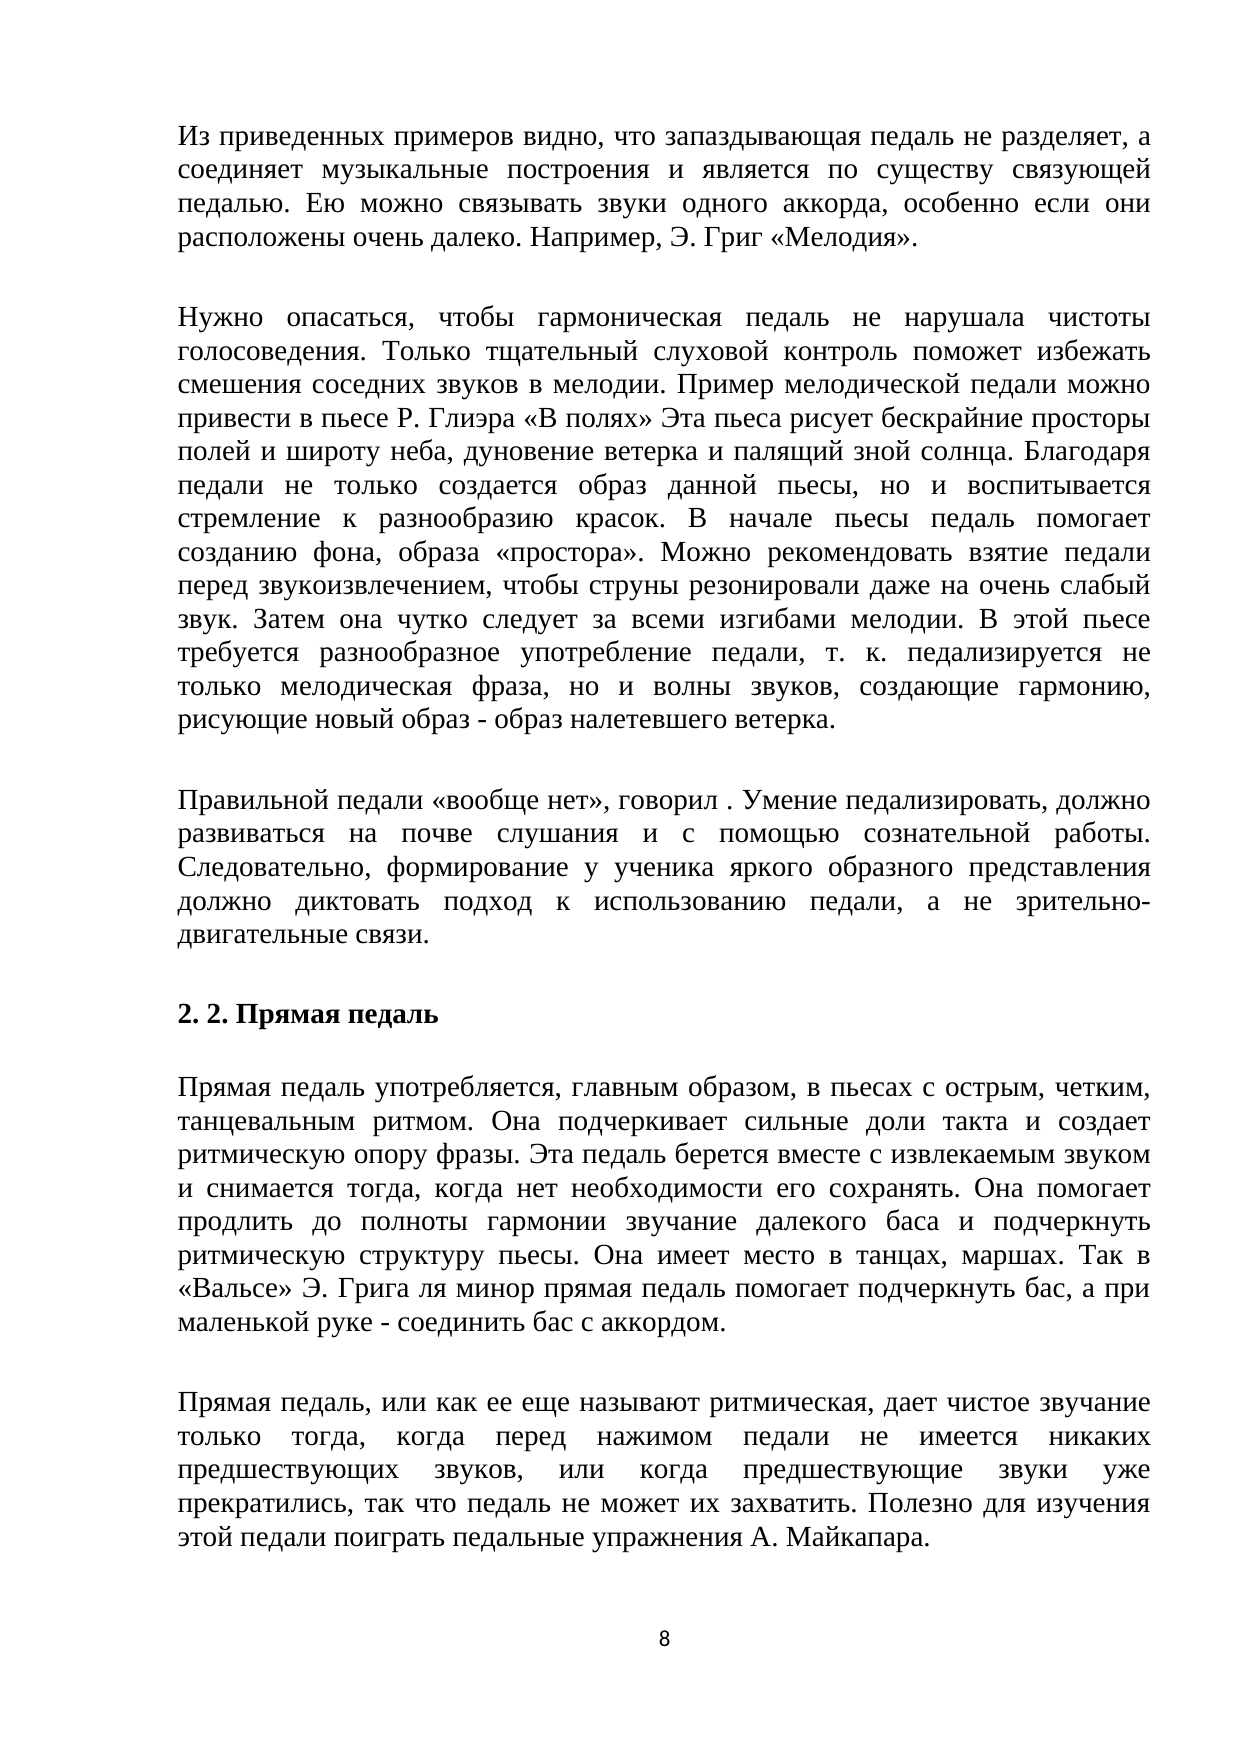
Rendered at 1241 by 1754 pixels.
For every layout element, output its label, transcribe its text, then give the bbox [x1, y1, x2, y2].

text Из приведенных примеров видно, что запаздывающая педаль не разделяет, а соединяет музыкальные построения и является по существу связующей педалью. Ею можно связывать звуки одного аккорда, особенно если они расположены очень далеко. Например, Э. Григ «Мелодия». [177, 118, 1152, 252]
text Прямая педаль употребляется, главным образом, в пьесах с острым, четким, танцевальным ритмом. Она подчеркивает сильные доли такта и создает ритмическую опору фразы. Эта педаль берется вместе с извлекаемым звуком и снимается тогда, когда нет необходимости его сохранять. Она помогает продлить до полноты гармонии звучание далекого баса и подчеркнуть ритмическую структуру пьесы. Она имеет место в танцах, маршах. Так в «Вальсе» Э. Грига ля минор прямая педаль помогает подчеркнуть бас, а при маленькой руке - соединить бас с аккордом. [177, 1069, 1152, 1338]
text Правильной педали «вообще нет», говорил . Умение педализировать, должно развиваться на почве слушания и с помощью сознательной работы. Следовательно, формирование у ученика яркого образного представления должно диктовать подход к использованию педали, а не зрительно-двигательные связи. [177, 782, 1152, 950]
text Нужно опасаться, чтобы гармоническая педаль не нарушала чистоты голосоведения. Только тщательный слуховой контроль поможет избежать смешения соседних звуков в мелодии. Пример мелодической педали можно привести в пьесе Р. Глиэра «В полях» Эта пьеса рисует бескрайние просторы полей и широту неба, дуновение ветерка и палящий зной солнца. Благодаря педали не только создается образ данной пьесы, но и воспитывается стремление к разнообразию красок. В начале пьесы педаль помогает созданию фона, образа «простора». Можно рекомендовать взятие педали перед звукоизвлечением, чтобы струны резонировали даже на очень слабый звук. Затем она чутко следует за всеми изгибами мелодии. В этой пьесе требуется разнообразное употребление педали, т. к. педализируется не только мелодическая фраза, но и волны звуков, создающие гармонию, рисующие новый образ - образ налетевшего ветерка. [177, 299, 1152, 735]
text 2. 2. Прямая педаль [177, 997, 1152, 1030]
text Прямая педаль, или как ее еще называют ритмическая, дает чистое звучание только тогда, когда перед нажимом педали не имеется никаких предшествующих звуков, или когда предшествующие звуки уже прекратились, так что педаль не может их захватить. Полезно для изучения этой педали поиграть педальные упражнения А. Майкапара. [177, 1384, 1152, 1552]
